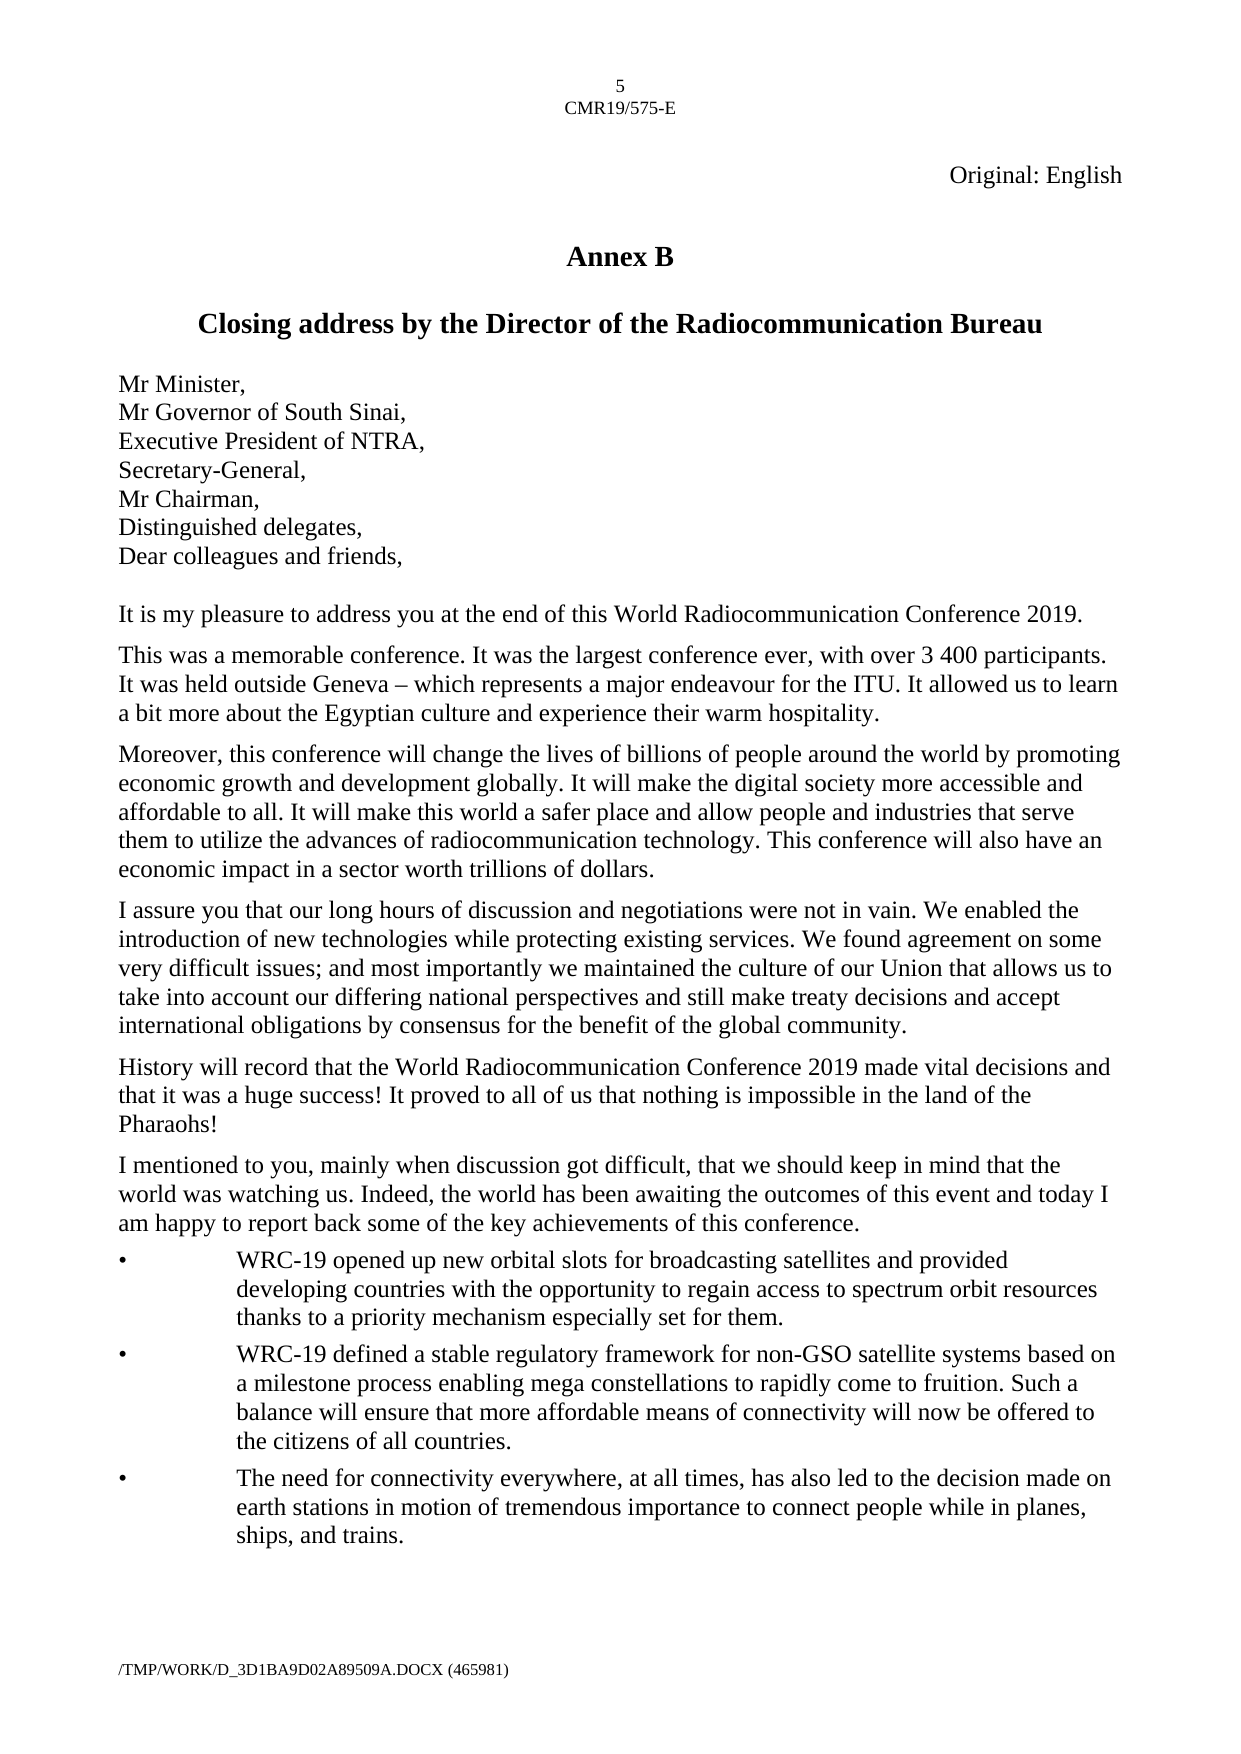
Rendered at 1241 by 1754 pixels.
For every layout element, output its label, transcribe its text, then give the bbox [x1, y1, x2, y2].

text Original: English [118, 160, 1122, 189]
text I assure you that our long hours of discussion and negotiations were not in vain. We enabled the introduction of new technologies while protecting existing services. We found agreement on some very difficult issues; and most importantly we maintained the culture of our Union that allows us to take into account our differing national perspectives and still make treaty decisions and accept international obligations by consensus for the benefit of the global community. [118, 895, 1122, 1039]
title Annex B Closing address by the Director of the Radiocommunication Bureau [118, 239, 1122, 339]
text • WRC-19 defined a stable regulatory framework for non-GSO satellite systems based on a milestone process enabling mega constellations to rapidly come to fruition. Such a balance will ensure that more affordable means of connectivity will now be offered to the citizens of all countries. [118, 1339, 1122, 1454]
text • WRC-19 opened up new orbital slots for broadcasting satellites and provided developing countries with the opportunity to regain access to spectrum orbit resources thanks to a priority mechanism especially set for them. [118, 1245, 1122, 1331]
title It is my pleasure to address you at the end of this World Radiocommunication Conference 2019. [118, 599, 1122, 628]
text • The need for connectivity everywhere, at all times, has also led to the decision made on earth stations in motion of tremendous importance to connect people while in planes, ships, and trains. [118, 1463, 1122, 1549]
text This was a memorable conference. It was the largest conference ever, with over 3 400 participants. It was held outside Geneva – which represents a major endeavour for the ITU. It allowed us to learn a bit more about the Egyptian culture and experience their warm hospitality. [118, 640, 1122, 727]
text History will record that the World Radiocommunication Conference 2019 made vital decisions and that it was a huge success! It proved to all of us that nothing is impossible in the land of the Pharaohs! [118, 1052, 1122, 1138]
text I mentioned to you, mainly when discussion got difficult, that we should keep in mind that the world was watching us. Indeed, the world has been awaiting the outcomes of this event and today I am happy to report back some of the key achievements of this conference. [118, 1150, 1122, 1237]
text Moreover, this conference will change the lives of billions of people around the world by promoting economic growth and development globally. It will make the digital society more accessible and affordable to all. It will make this world a safer place and allow people and industries that serve them to utilize the advances of radiocommunication technology. This conference will also have an economic impact in a sector worth trillions of dollars. [118, 739, 1122, 883]
title Mr Minister, Mr Governor of South Sinai, Executive President of NTRA, Secretary-General, Mr Chairman, Distinguished delegates, Dear colleagues and friends, [118, 369, 1122, 570]
